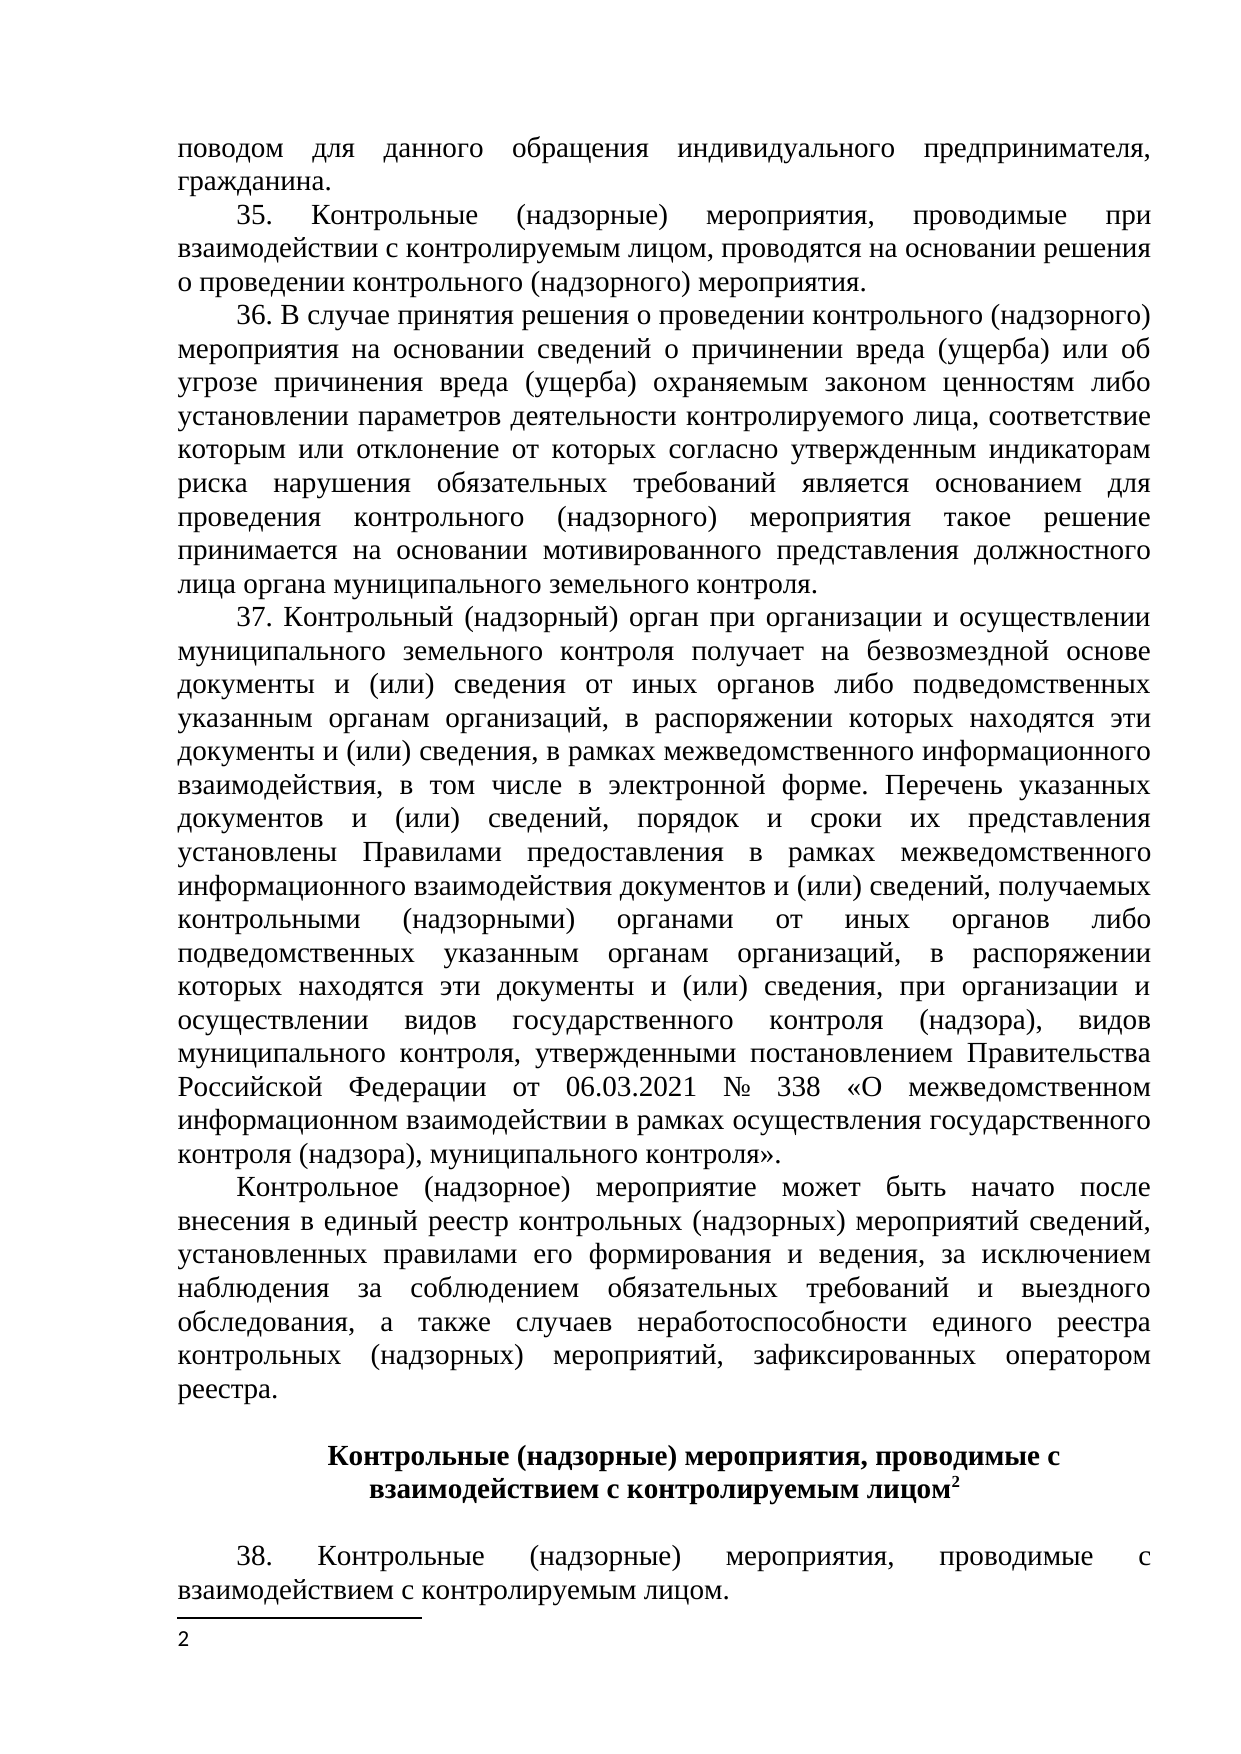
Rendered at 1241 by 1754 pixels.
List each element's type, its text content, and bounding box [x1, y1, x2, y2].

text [177, 130, 1152, 197]
text Контрольное (надзорное) мероприятие может быть начато после внесения в единый реестр контрольных (надзорных) мероприятий сведений, установленных правилами его формирования и ведения, за исключением наблюдения за соблюдением обязательных требований и выездного обследования, а также случаев неработоспособности единого реестра контрольных (надзорных) мероприятий, зафиксированных оператором реестра. [177, 1169, 1152, 1404]
text 37. Контрольный (надзорный) орган при организации и осуществлении муниципального земельного контроля получает на безвозмездной основе документы и (или) сведения от иных органов либо подведомственных указанным органам организаций, в распоряжении которых находятся эти документы и (или) сведения, в рамках межведомственного информационного взаимодействия, в том числе в электронной форме. Перечень указанных документов и (или) сведений, порядок и сроки их представления установлены Правилами предоставления в рамках межведомственного информационного взаимодействия документов и (или) сведений, получаемых контрольными (надзорными) органами от иных органов либо подведомственных указанным органам организаций, в распоряжении которых находятся эти документы и (или) сведения, при организации и осуществлении видов государственного контроля (надзора), видов муниципального контроля, утвержденными постановлением Правительства Российской Федерации от 06.03.2021 № 338 «О межведомственном информационном взаимодействии в рамках осуществления государственного контроля (надзора), муниципального контроля». [177, 599, 1152, 1169]
text 35. Контрольные (надзорные) мероприятия, проводимые при взаимодействии с контролируемым лицом, проводятся на основании решения о проведении контрольного (надзорного) мероприятия. [177, 197, 1152, 297]
text 36. В случае принятия решения о проведении контрольного (надзорного) мероприятия на основании сведений о причинении вреда (ущерба) или об угрозе причинения вреда (ущерба) охраняемым законом ценностям либо установлении параметров деятельности контролируемого лица, соответствие которым или отклонение от которых согласно утвержденным индикаторам риска нарушения обязательных требований является основанием для проведения контрольного (надзорного) мероприятия такое решение принимается на основании мотивированного представления должностного лица органа муниципального земельного контроля. [177, 297, 1152, 599]
text 38. Контрольные (надзорные) мероприятия, проводимые с взаимодействием с контролируемым лицом. [177, 1538, 1152, 1606]
text Контрольные (надзорные) мероприятия, проводимые с взаимодействием с контролируемым лицом [177, 1438, 1152, 1505]
